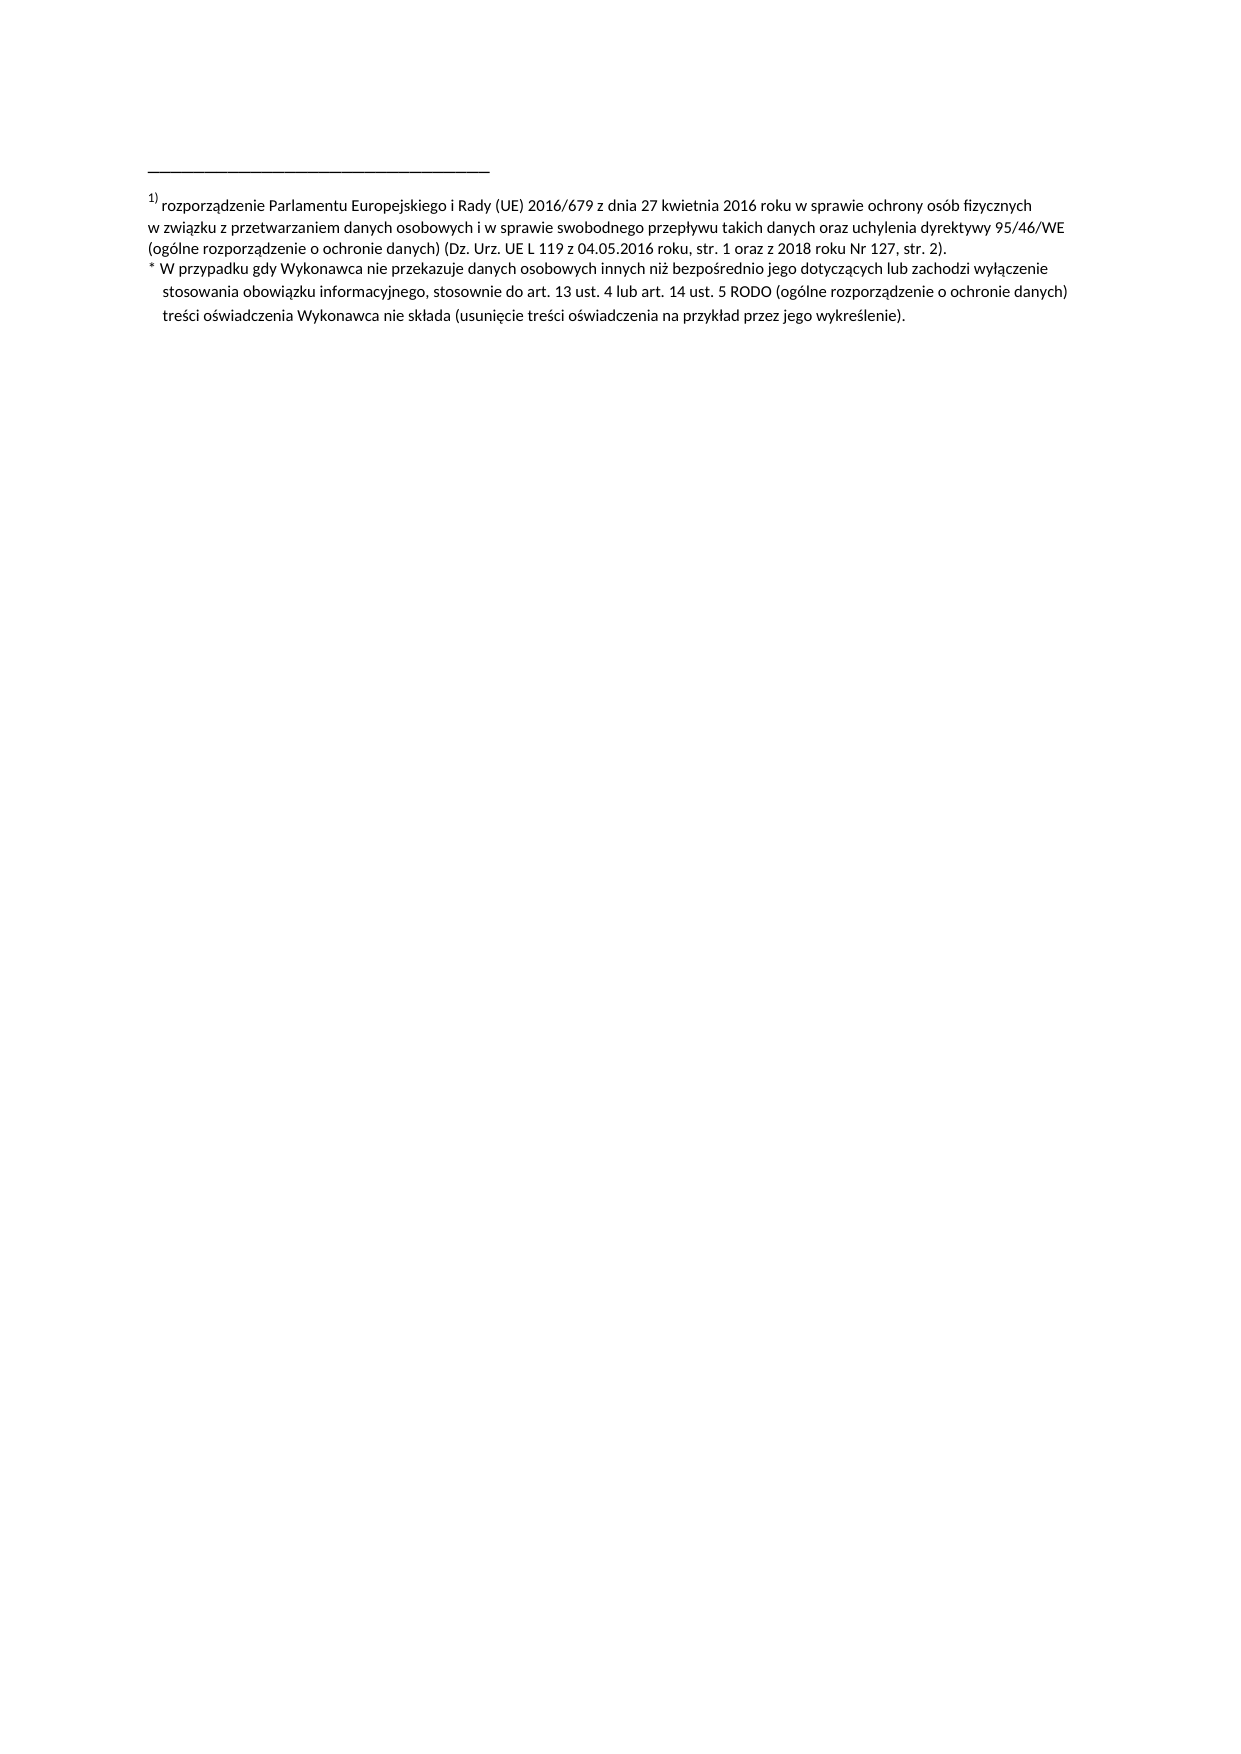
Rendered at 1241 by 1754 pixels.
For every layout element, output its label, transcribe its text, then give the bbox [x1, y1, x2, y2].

text ______________________________ [148, 148, 1093, 176]
text * W przypadku gdy Wykonawca nie przekazuje danych osobowych innych niż bezpośrednio jego dotyczących lub zachodzi wyłączenie stosowania obowiązku informacyjnego, stosownie do art. 13 ust. 4 lub art. 14 ust. 5 RODO (ogólne rozporządzenie o ochronie danych) treści oświadczenia Wykonawca nie składa (usunięcie treści oświadczenia na przykład przez jego wykreślenie). [148, 258, 1093, 325]
text 1) rozporządzenie Parlamentu Europejskiego i Rady (UE) 2016/679 z dnia 27 kwietnia 2016 roku w sprawie ochrony osób fizycznych w związku z przetwarzaniem danych osobowych i w sprawie swobodnego przepływu takich danych oraz uchylenia dyrektywy 95/46/WE (ogólne rozporządzenie o ochronie danych) (Dz. Urz. UE L 119 z 04.05.2016 roku, str. 1 oraz z 2018 roku Nr 127, str. 2). [148, 189, 1093, 258]
